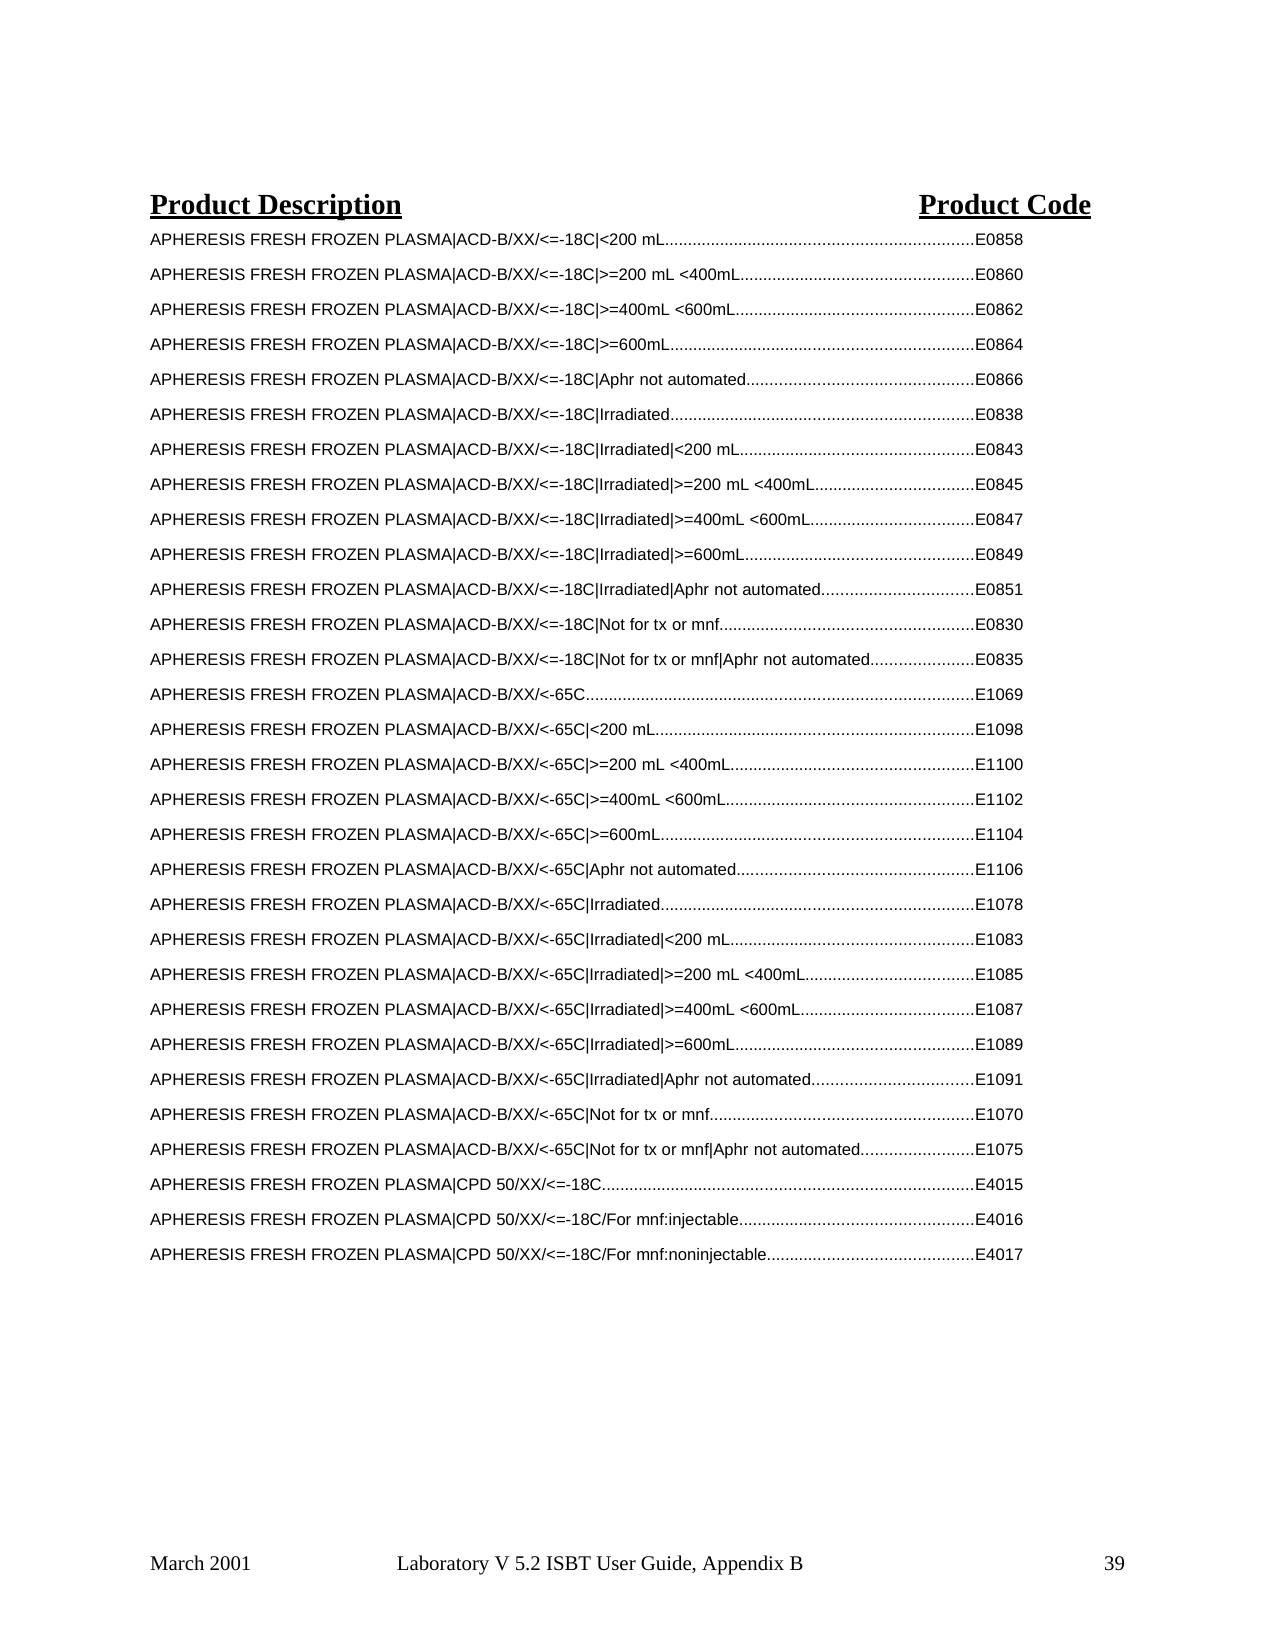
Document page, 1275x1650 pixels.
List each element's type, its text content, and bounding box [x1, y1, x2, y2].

text APHERESIS FRESH FROZEN PLASMA|ACD-B/XX/<=-18C|Irradiated|>=400mL <600mL E0847 [150, 509, 1173, 529]
text APHERESIS FRESH FROZEN PLASMA|ACD-B/XX/<=-18C|Irradiated|>=200 mL <400mL E0845 [150, 474, 1173, 494]
text APHERESIS FRESH FROZEN PLASMA|ACD-B/XX/<-65C|>=400mL <600mL E1102 [150, 789, 1173, 809]
text APHERESIS FRESH FROZEN PLASMA|ACD-B/XX/<=-18C|Irradiated E0838 [150, 404, 1173, 424]
text APHERESIS FRESH FROZEN PLASMA|ACD-B/XX/<=-18C|Not for tx or mnf E0830 [150, 614, 1173, 634]
text APHERESIS FRESH FROZEN PLASMA|ACD-B/XX/<-65C|>=200 mL <400mL E1100 [150, 754, 1173, 774]
text APHERESIS FRESH FROZEN PLASMA|ACD-B/XX/<=-18C|>=200 mL <400mL E0860 [150, 264, 1173, 284]
text APHERESIS FRESH FROZEN PLASMA|CPD 50/XX/<=-18C/For mnf:injectable E4016 [150, 1209, 1173, 1229]
text APHERESIS FRESH FROZEN PLASMA|ACD-B/XX/<-65C|Not for tx or mnf|Aphr not automated E1075 [150, 1139, 1173, 1159]
text APHERESIS FRESH FROZEN PLASMA|CPD 50/XX/<=-18C E4015 [150, 1174, 1173, 1194]
text APHERESIS FRESH FROZEN PLASMA|ACD-B/XX/<=-18C|<200 mL E0858 [150, 229, 1173, 249]
text APHERESIS FRESH FROZEN PLASMA|ACD-B/XX/<=-18C|Irradiated|<200 mL E0843 [150, 439, 1173, 459]
text APHERESIS FRESH FROZEN PLASMA|ACD-B/XX/<-65C|Not for tx or mnf E1070 [150, 1104, 1173, 1124]
text APHERESIS FRESH FROZEN PLASMA|ACD-B/XX/<-65C|Irradiated|>=200 mL <400mL E1085 [150, 964, 1173, 984]
text APHERESIS FRESH FROZEN PLASMA|ACD-B/XX/<-65C|Irradiated E1078 [150, 894, 1173, 914]
text APHERESIS FRESH FROZEN PLASMA|ACD-B/XX/<-65C|Irradiated|<200 mL E1083 [150, 929, 1173, 949]
text APHERESIS FRESH FROZEN PLASMA|ACD-B/XX/<-65C|<200 mL E1098 [150, 719, 1173, 739]
text APHERESIS FRESH FROZEN PLASMA|ACD-B/XX/<-65C|>=600mL E1104 [150, 824, 1173, 844]
text APHERESIS FRESH FROZEN PLASMA|ACD-B/XX/<=-18C|Not for tx or mnf|Aphr not automated E0835 [150, 649, 1173, 669]
text APHERESIS FRESH FROZEN PLASMA|ACD-B/XX/<=-18C|Aphr not automated E0866 [150, 369, 1173, 389]
text APHERESIS FRESH FROZEN PLASMA|ACD-B/XX/<-65C|Irradiated|Aphr not automated E1091 [150, 1069, 1173, 1089]
text APHERESIS FRESH FROZEN PLASMA|CPD 50/XX/<=-18C/For mnf:noninjectable E4017 [150, 1244, 1173, 1264]
text APHERESIS FRESH FROZEN PLASMA|ACD-B/XX/<-65C E1069 [150, 684, 1173, 704]
text APHERESIS FRESH FROZEN PLASMA|ACD-B/XX/<-65C|Irradiated|>=600mL E1089 [150, 1034, 1173, 1054]
text APHERESIS FRESH FROZEN PLASMA|ACD-B/XX/<-65C|Irradiated|>=400mL <600mL E1087 [150, 999, 1173, 1019]
text APHERESIS FRESH FROZEN PLASMA|ACD-B/XX/<-65C|Aphr not automated E1106 [150, 859, 1173, 879]
text APHERESIS FRESH FROZEN PLASMA|ACD-B/XX/<=-18C|Irradiated|Aphr not automated E0851 [150, 579, 1173, 599]
text APHERESIS FRESH FROZEN PLASMA|ACD-B/XX/<=-18C|>=600mL E0864 [150, 334, 1173, 354]
text APHERESIS FRESH FROZEN PLASMA|ACD-B/XX/<=-18C|>=400mL <600mL E0862 [150, 299, 1173, 319]
text APHERESIS FRESH FROZEN PLASMA|ACD-B/XX/<=-18C|Irradiated|>=600mL E0849 [150, 544, 1173, 564]
